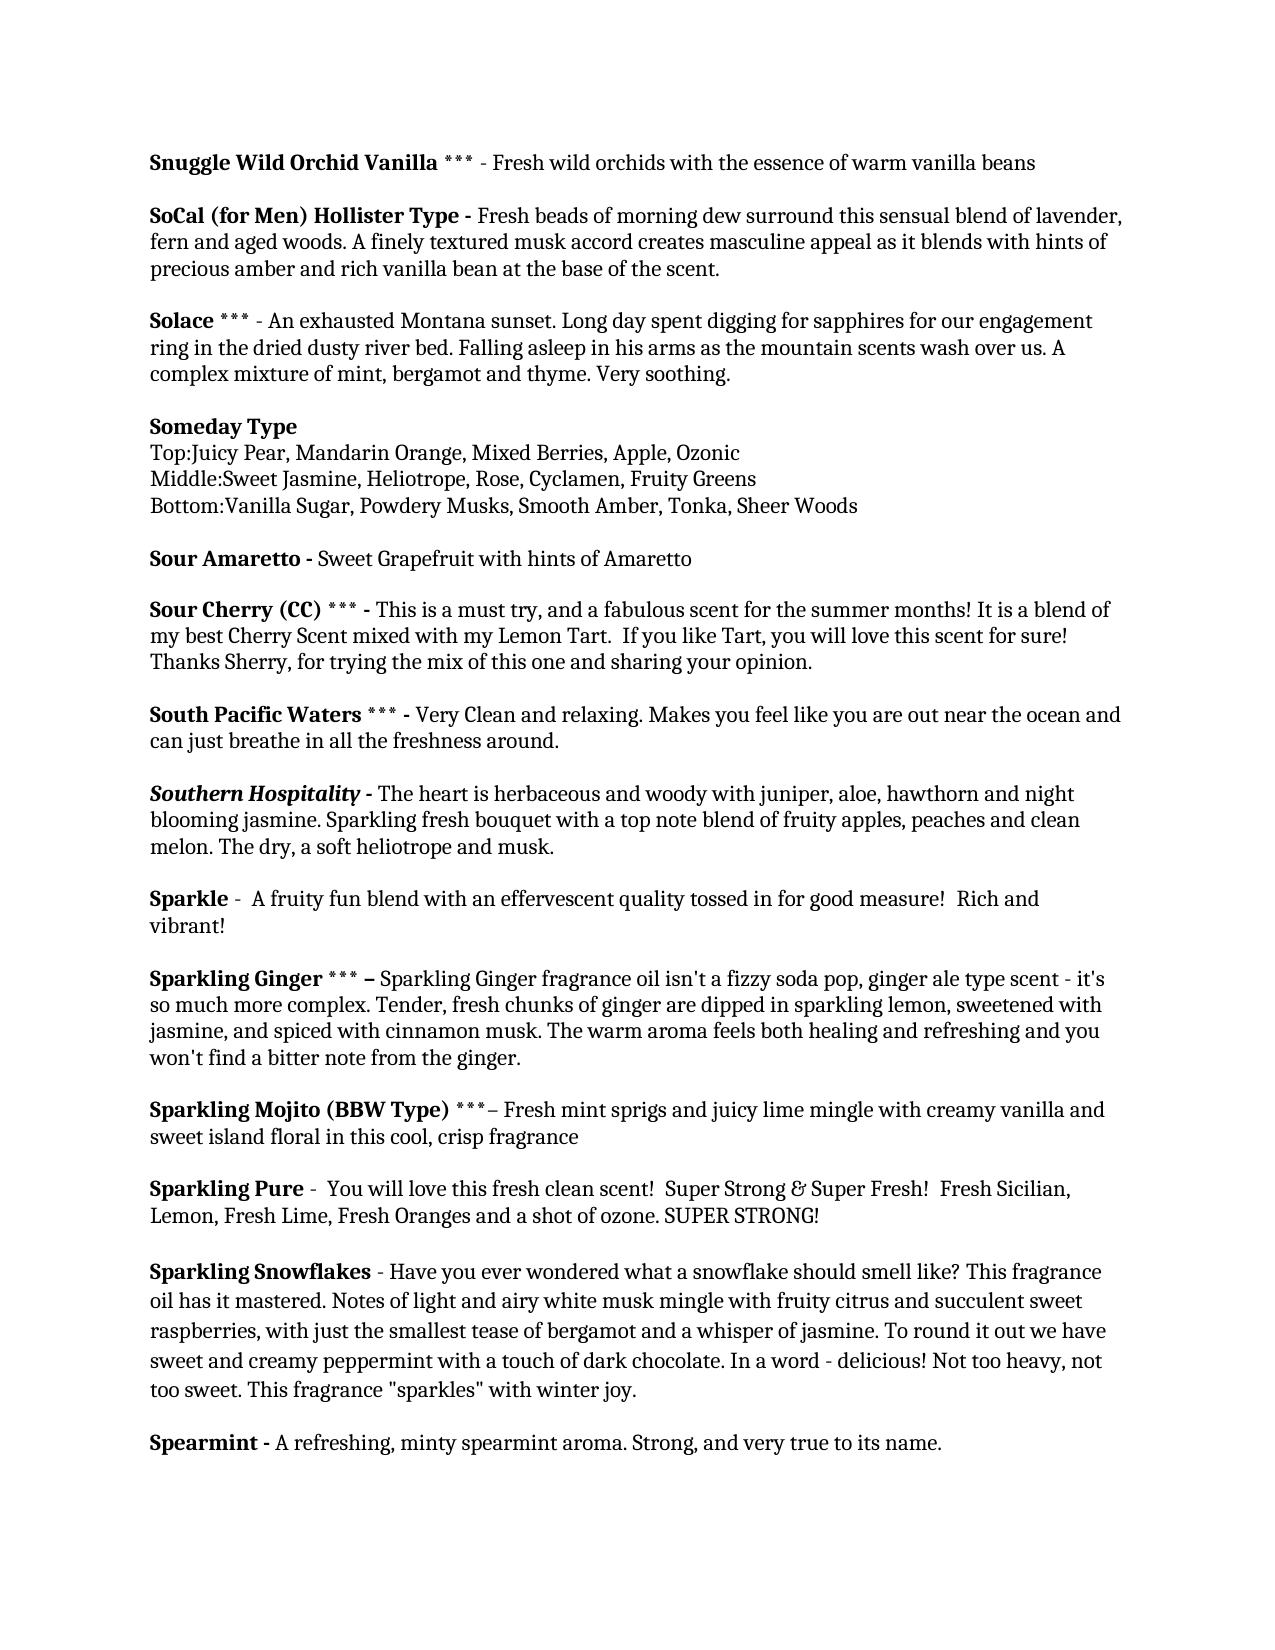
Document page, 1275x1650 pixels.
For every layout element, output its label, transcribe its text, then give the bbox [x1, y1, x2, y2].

text Southern Hospitality - The heart is herbaceous and woody with juniper, aloe, hawthorn and night blooming jasmine. Sparkling fresh bouquet with a top note blend of fruity apples, peaches and clean melon. The dry, a soft heliotrope and musk. [150, 781, 1125, 860]
text Solace *** - An exhausted Montana sunset. Long day spent digging for sapphires for our engagement ring in the dried dusty river bed. Falling asleep in his arms as the mountain scents wash over us. A complex mixture of mint, bergamot and thyme. Very soothing. [150, 308, 1125, 387]
text SoCal (for Men) Hollister Type - Fresh beads of morning dew surround this sensual blend of lavender, fern and aged woods. A finely textured musk accord creates masculine appeal as it blends with hints of precious amber and rich vanilla bean at the base of the scent. [150, 203, 1125, 282]
text Sparkling Mojito (BBW Type) ***– Fresh mint sprigs and juicy lime mingle with creamy vanilla and sweet island floral in this cool, crisp fragrance [150, 1097, 1125, 1150]
text Sparkling Pure - You will love this fresh clean scent! Super Strong & Super Fresh! Fresh Sicilian, Lemon, Fresh Lime, Fresh Oranges and a shot of ozone. SUPER STRONG! [150, 1176, 1125, 1229]
text Spearmint - A refreshing, minty spearmint aroma. Strong, and very true to its name. [150, 1430, 1125, 1456]
text South Pacific Waters *** - Very Clean and relaxing. Makes you feel like you are out near the ocean and can just breathe in all the freshness around. [150, 702, 1125, 754]
text Snuggle Wild Orchid Vanilla *** - Fresh wild orchids with the essence of warm vanilla beans [150, 150, 1125, 176]
text Sparkling Snowflakes - Have you ever wondered what a snowflake should smell like? This fragrance oil has it mastered. Notes of light and airy white musk mingle with fruity citrus and succulent sweet raspberries, with just the smallest tease of bergamot and a whisper of jasmine. To round it out we have sweet and creamy peppermint with a touch of dark chocolate. In a word - delicious! Not too heavy, not too sweet. This fragrance "sparkles" with winter joy. [150, 1255, 1125, 1404]
text Sparkle - A fruity fun blend with an effervescent quality tossed in for good measure! Rich and vibrant! [150, 886, 1125, 939]
text Someday Type [150, 413, 1125, 440]
text Sour Cherry (CC) *** - This is a must try, and a fabulous scent for the summer months! It is a blend of my best Cherry Scent mixed with my Lemon Tart. If you like Tart, you will love this scent for sure! Thanks Sherry, for trying the mix of this one and sharing your opinion. [150, 596, 1125, 675]
text Top:Juicy Pear, Mandarin Orange, Mixed Berries, Apple, Ozonic Middle:Sweet Jasmine, Heliotrope, Rose, Cyclamen, Fruity Greens Bottom:Vanilla Sugar, Powdery Musks, Smooth Amber, Tonka, Sheer Woods [150, 440, 1125, 519]
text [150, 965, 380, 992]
text Sparkling Ginger *** – Sparkling Ginger fragrance oil isn't a fizzy soda pop, ginger ale type scent - it's so much more complex. Tender, fresh chunks of ginger are dipped in sparkling lemon, sweetened with jasmine, and spiced with cinnamon musk. The warm aroma feels both healing and refreshing and you won't find a bitter note from the ginger. [521, 965, 1125, 1071]
text Sour Amaretto - Sweet Grapefruit with hints of Amaretto [150, 545, 1125, 572]
